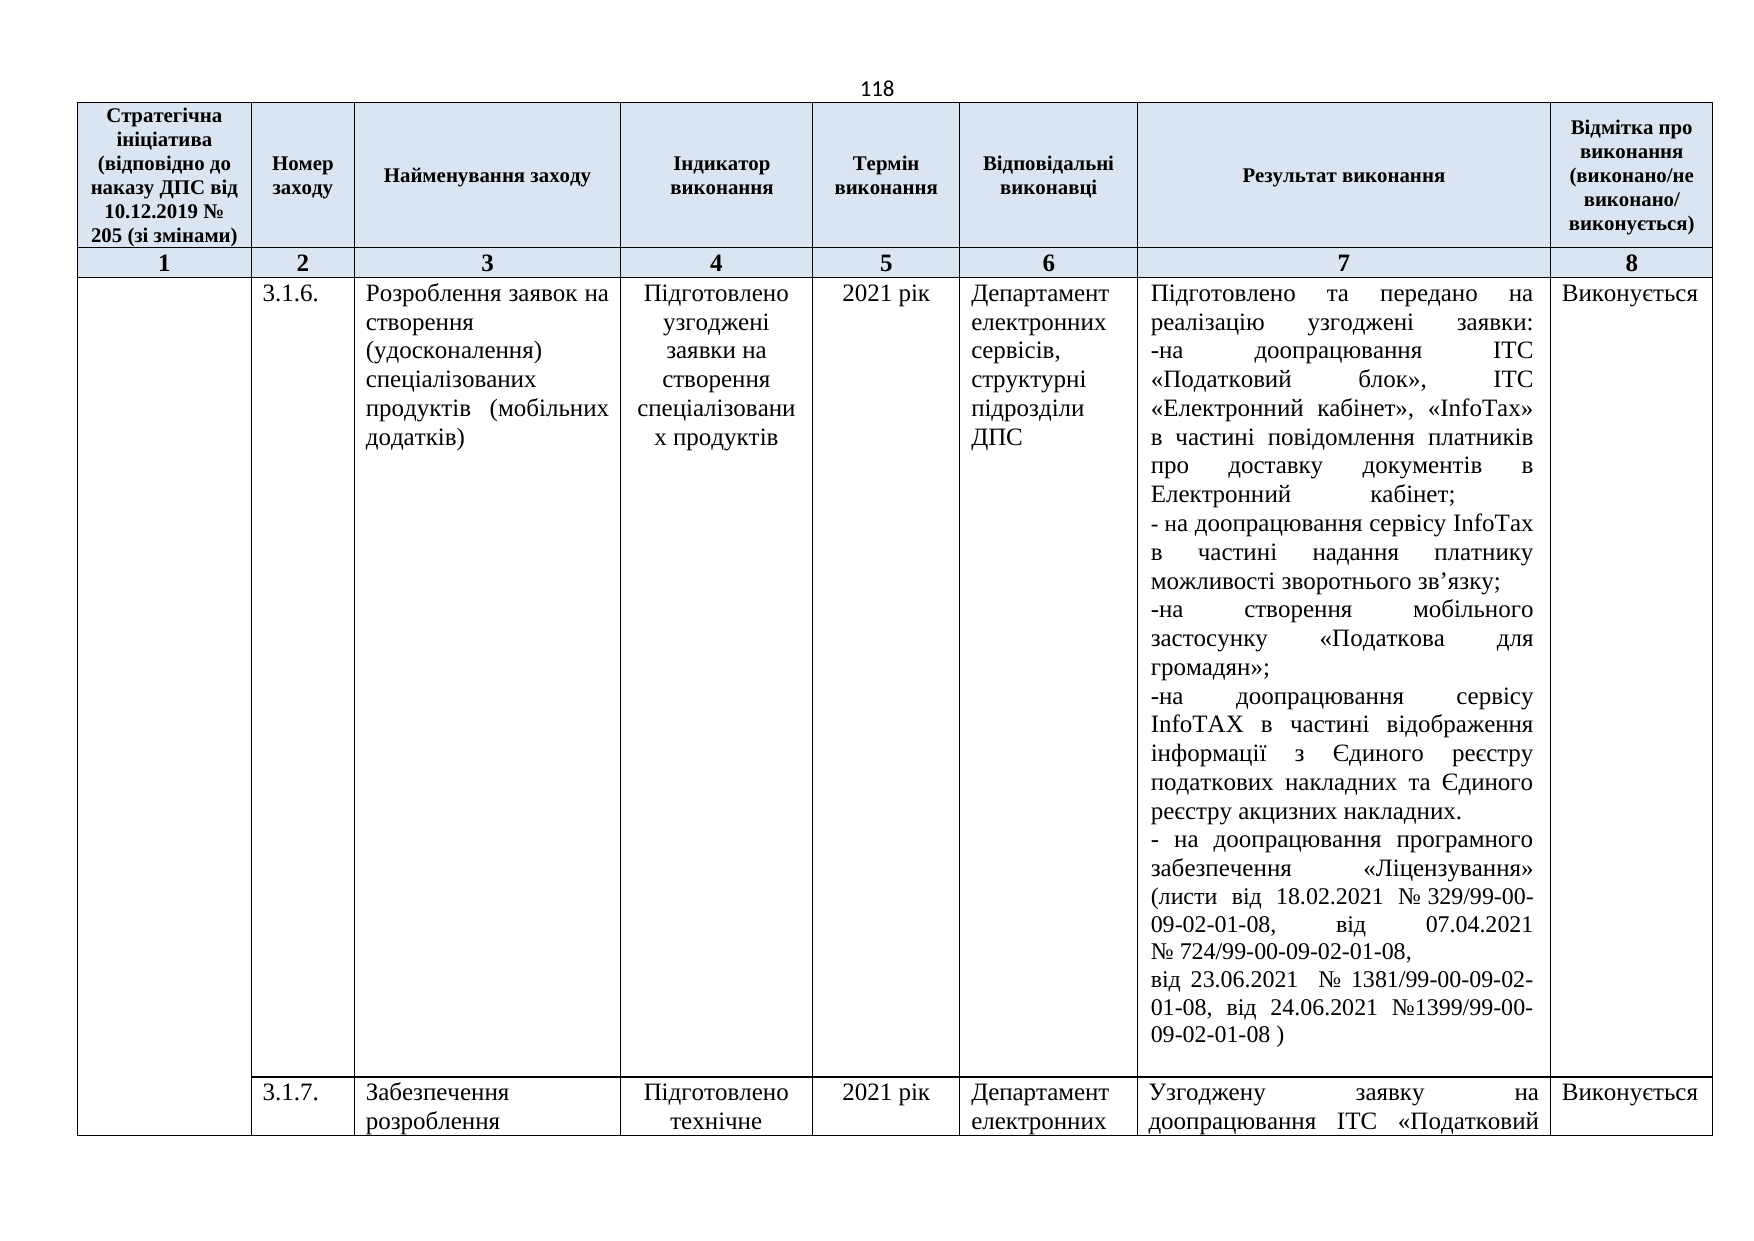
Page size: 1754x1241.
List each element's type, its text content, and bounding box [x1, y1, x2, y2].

table_cell Розроблення заявок на створення (удосконалення) спеціалізованих продуктів (мобільних додатків) [355, 278, 620, 1076]
table_header Індикатор виконання [621, 103, 812, 247]
table_header Відповідальні виконавці [960, 103, 1137, 247]
table_cell Департамент електронних сервісів, структурні підрозділи ДПС [960, 278, 1137, 1076]
table_cell 2021 рік [813, 278, 959, 1076]
table_cell 3.1.7. [252, 1078, 354, 1135]
table_cell 6 [960, 248, 1137, 277]
table_cell Виконується [1551, 278, 1712, 1076]
table_cell Забезпечення розроблення спеціалізованих продуктів (мобільних додатків) [355, 1078, 620, 1135]
table_cell 3.1.6. [252, 278, 354, 1076]
table_header Найменування заходу [355, 103, 620, 247]
table_header Результат виконання [1138, 103, 1550, 247]
table_cell Підготовлено технічне завдання; впроваджено програмне забезпечення [621, 1078, 812, 1135]
table_cell 2021 рік [813, 1078, 959, 1135]
table_cell 4 [621, 248, 812, 277]
table_cell 5 [813, 248, 959, 277]
table_header Термін виконання [813, 103, 959, 247]
table_header Відмітка про виконання (виконано/не виконано/ виконується) [1551, 103, 1712, 247]
table_header Номер заходу [252, 103, 354, 247]
table_cell 7 [1138, 248, 1550, 277]
table_cell Виконується [1551, 1078, 1712, 1135]
table_cell Підготовлено узгоджені заявки на створення спеціалізованих продуктів [621, 278, 812, 1076]
table_cell Департамент електронних сервісів [960, 1078, 1137, 1135]
table_header Стратегічна ініціатива (відповідно до наказу ДПС від 10.12.2019 № 205 (зі змінами) [78, 103, 251, 247]
table_cell 1 [78, 248, 251, 277]
table_cell 2 [252, 248, 354, 277]
table_cell 3 [355, 248, 620, 277]
table_cell 8 [1551, 248, 1712, 277]
table_cell Підготовлено та передано на реалізацію узгоджені заявки: -на доопрацювання ІТС «Податковий блок», ІТС «Електронний кабінет», «InfoTax» в частині повідомлення платників про доставку документів в Електронний кабінет; - на доопрацювання сервісу InfoTax в частині надання платнику можливості зворотнього зв’язку; -на створення мобільного застосунку «Податкова для громадян»; -на доопрацювання сервісу InfoTAX в частині відображення інформації з Єдиного реєстру податкових накладних та Єдиного реєстру акцизних накладних. - на доопрацювання програмного забезпечення «Ліцензування» (листи від 18.02.2021 № 329/99-00-09-02-01-08, від 07.04.2021 № 724/99-00-09-02-01-08, від 23.06.2021 № 1381/99-00-09-02-01-08, від 24.06.2021 №1399/99-00-09-02-01-08 ) [1138, 278, 1550, 1076]
